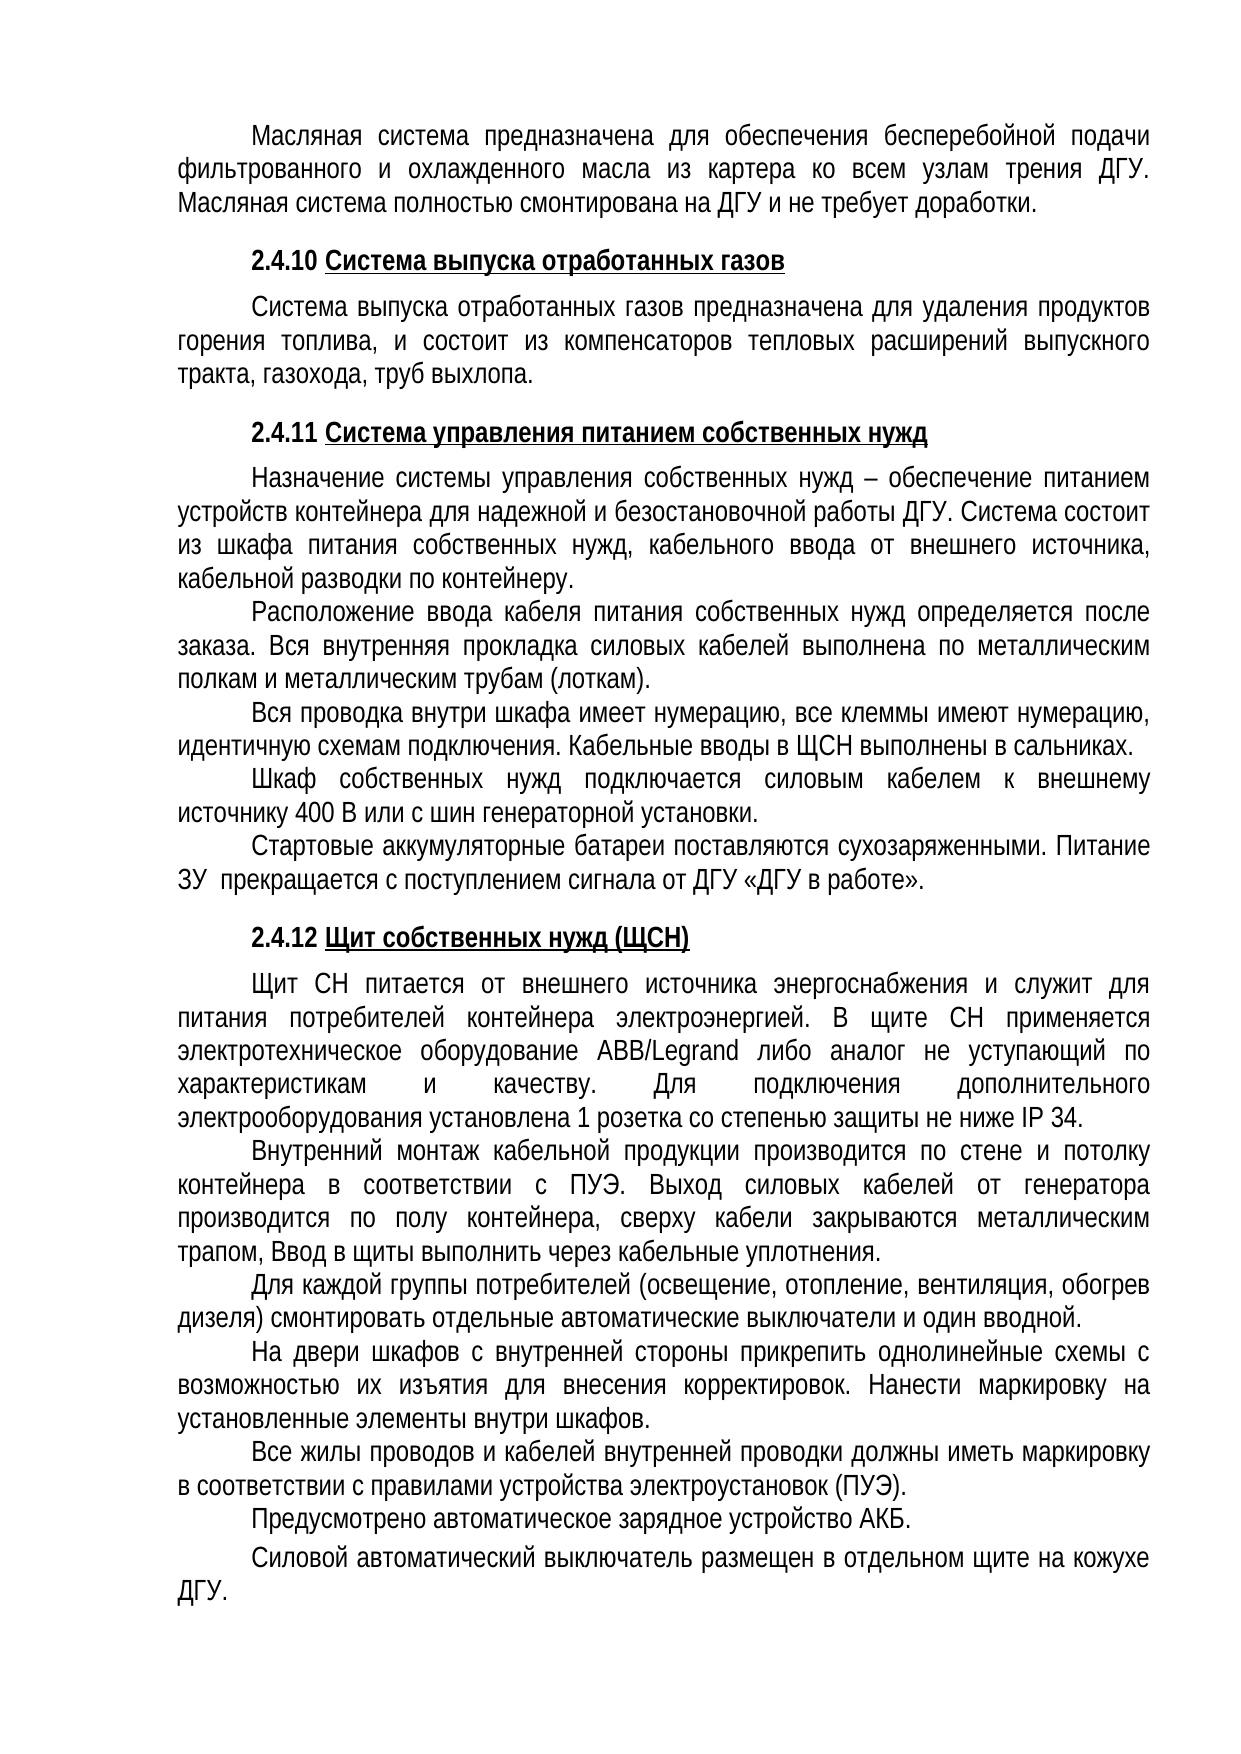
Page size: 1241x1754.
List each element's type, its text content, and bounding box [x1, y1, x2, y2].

text Вся проводка внутри шкафа имеет нумерацию, все клеммы имеют нумерацию, идентичную схемам подключения. Кабельные вводы в ЩСН выполнены в сальниках. [177, 695, 1152, 762]
text Расположение ввода кабеля питания собственных нужд определяется после заказа. Вся внутренняя прокладка силовых кабелей выполнена по металлическим полкам и металлическим трубам (лоткам). [177, 594, 1152, 695]
text Щит СН питается от внешнего источника энергоснабжения и служит для питания потребителей контейнера электроэнергией. В щите СН применяется электротехническое оборудование ABB/Legrand либо аналог не уступающий по характеристикам и качеству. Для подключения дополнительного электрооборудования установлена 1 розетка со степенью защиты не ниже IP 34. [177, 966, 1152, 1133]
text Масляная система предназначена для обеспечения бесперебойной подачи фильтрованного и охлажденного масла из картера ко всем узлам трения ДГУ. Масляная система полностью смонтирована на ДГУ и не требует доработки. [177, 118, 1152, 218]
list Система выпуска отработанных газов [251, 243, 1152, 277]
text Стартовые аккумуляторные батареи поставляются сухозаряженными. Питание ЗУ прекращается с поступлением сигнала от ДГУ «ДГУ в работе». [177, 828, 1152, 895]
text Шкаф собственных нужд подключается силовым кабелем к внешнему источнику 400 В или с шин генераторной установки. [177, 762, 1152, 828]
text Силовой автоматический выключатель размещен в отдельном щите на кожухе ДГУ. [177, 1540, 1152, 1607]
text Предусмотрено автоматическое зарядное устройство АКБ. [177, 1501, 1152, 1535]
text Система выпуска отработанных газов предназначена для удаления продуктов горения топлива, и состоит из компенсаторов тепловых расширений выпускного тракта, газохода, труб выхлопа. [177, 289, 1152, 390]
text На двери шкафов с внутренней стороны прикрепить однолинейные схемы с возможностью их изъятия для внесения корректировок. Нанести маркировку на установленные элементы внутри шкафов. [177, 1334, 1152, 1434]
list Система управления питанием собственных нужд [251, 415, 1152, 448]
text Назначение системы управления собственных нужд – обеспечение питанием устройств контейнера для надежной и безостановочной работы ДГУ. Система состоит из шкафа питания собственных нужд, кабельного ввода от внешнего источника, кабельной разводки по контейнеру. [177, 461, 1152, 594]
text Для каждой группы потребителей (освещение, отопление, вентиляция, обогрев дизеля) смонтировать отдельные автоматические выключатели и один вводной. [177, 1267, 1152, 1334]
list Щит собственных нужд (ЩСН) [251, 920, 1152, 954]
text Внутренний монтаж кабельной продукции производится по стенe и потолку контейнера в соответствии с ПУЭ. Выход силовых кабелей от генератора производится по полу контейнера, сверху кабели закрываются металлическим трапом, Ввод в щиты выполнить через кабельные уплотнения. [177, 1133, 1152, 1267]
text Все жилы проводов и кабелей внутренней проводки должны иметь маркировку в соответствии с правилами устройства электроустановок (ПУЭ). [177, 1434, 1152, 1501]
